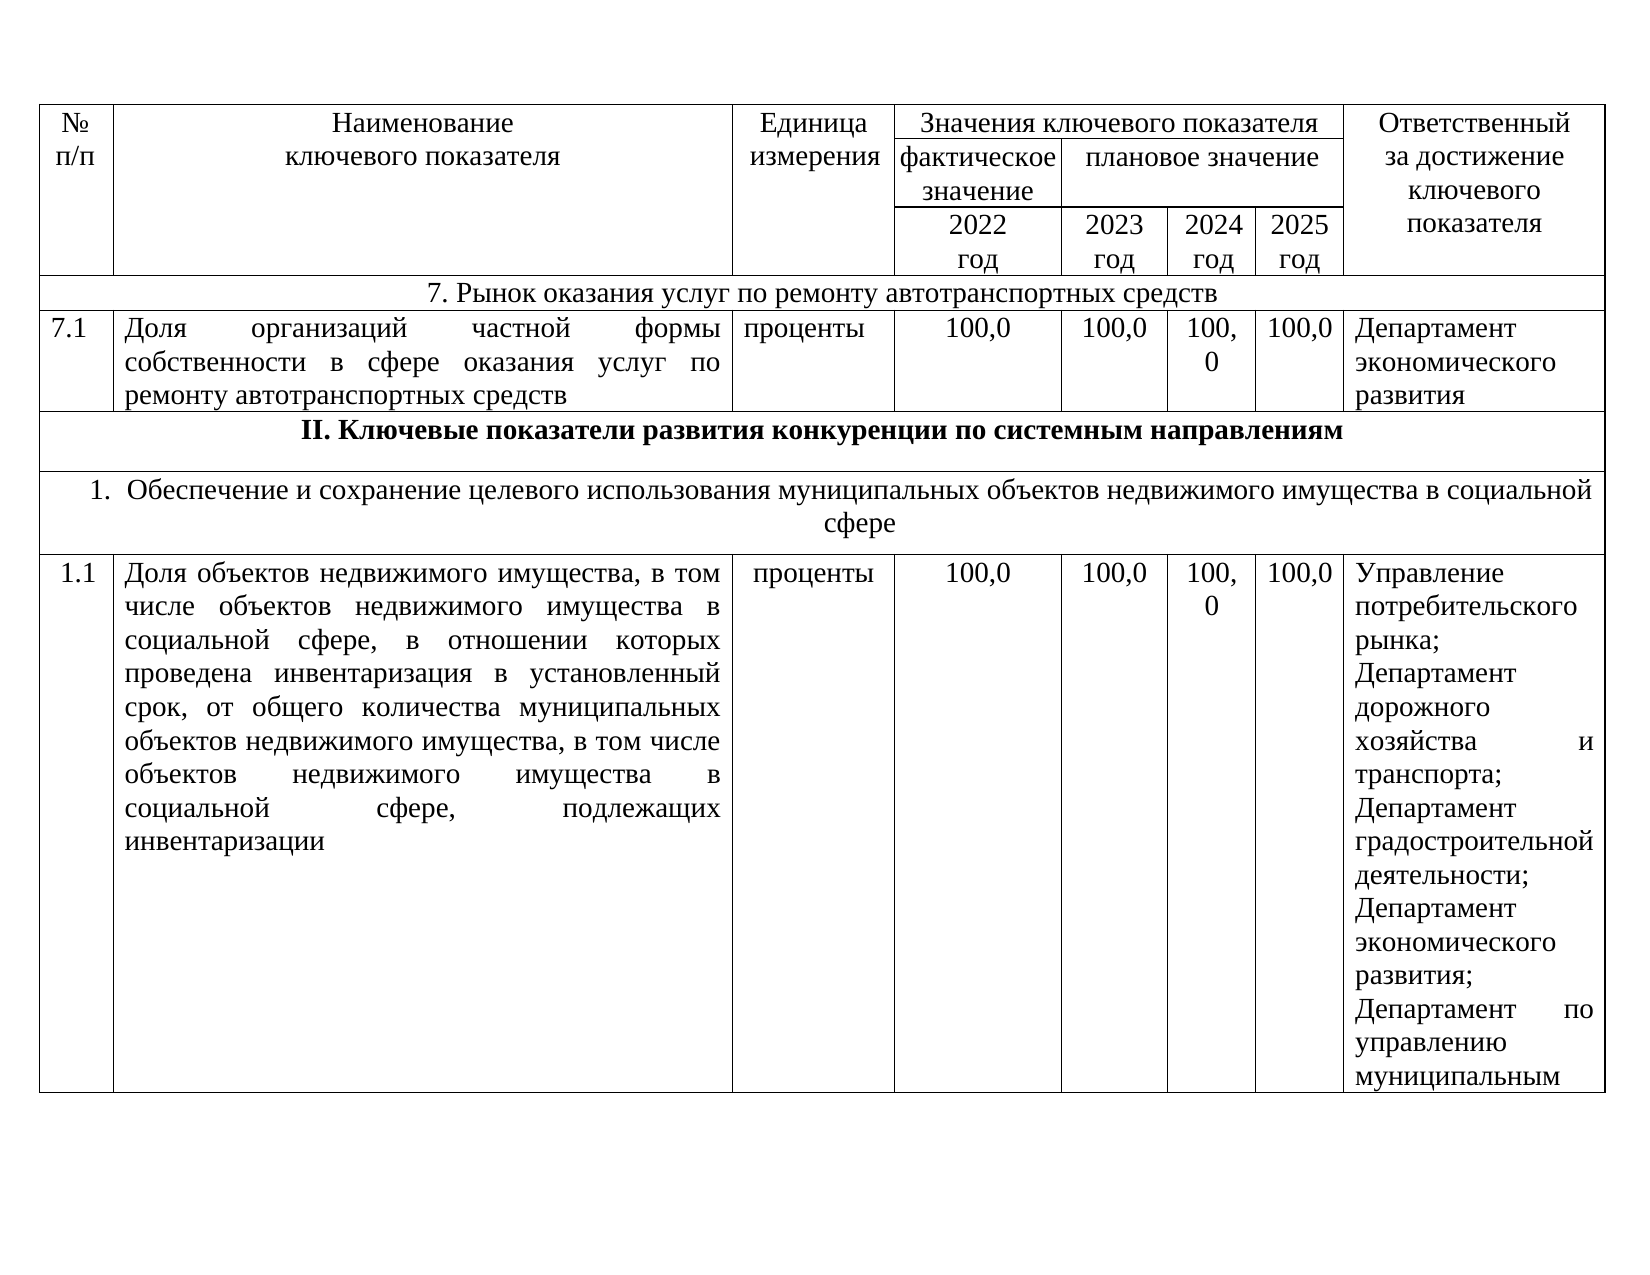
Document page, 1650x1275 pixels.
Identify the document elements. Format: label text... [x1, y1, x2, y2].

table_header № п/п [40, 105, 113, 274]
table_header Наименование ключевого показателя [114, 105, 732, 274]
table_cell плановое значение [1062, 139, 1343, 206]
table_cell проценты [733, 311, 894, 411]
table_cell Обеспечение и сохранение целевого использования муниципальных объектов недвижимого имущества в социальной сфере [40, 472, 1604, 554]
table_cell II. Ключевые показатели развития конкуренции по системным направлениям [40, 412, 1604, 471]
table_cell 100,0 [895, 555, 1061, 1092]
table_cell 7. Рынок оказания услуг по ремонту автотранспортных средств [40, 276, 1604, 309]
table_cell 100,0 [1062, 555, 1167, 1092]
table_cell 100,0 [1168, 311, 1255, 411]
table_cell 100,0 [1062, 311, 1167, 411]
table_cell 7.1 [40, 311, 113, 411]
table_cell 2024 год [1168, 208, 1255, 274]
table_cell 100,0 [1256, 555, 1343, 1092]
table_cell Департамент экономического развития [1344, 311, 1604, 411]
table_header Ответственный за достижение ключевого показателя [1344, 105, 1604, 274]
table_cell 2025 год [1256, 208, 1343, 274]
table_header Значения ключевого показателя [895, 105, 1343, 138]
table_cell 100,0 [895, 311, 1061, 411]
table_cell 1.1 [40, 555, 113, 1092]
table_cell Доля организаций частной формы собственности в сфере оказания услуг по ремонту автотранспортных средств [114, 311, 732, 411]
table_header Единица измерения [733, 105, 894, 274]
table_cell 100,0 [1168, 555, 1255, 1092]
table_cell 2023 год [1062, 208, 1167, 274]
table_cell проценты [733, 555, 894, 1092]
table_cell 2022 год [895, 208, 1061, 274]
table_cell 100,0 [1256, 311, 1343, 411]
table_cell фактическое значение [895, 139, 1061, 206]
